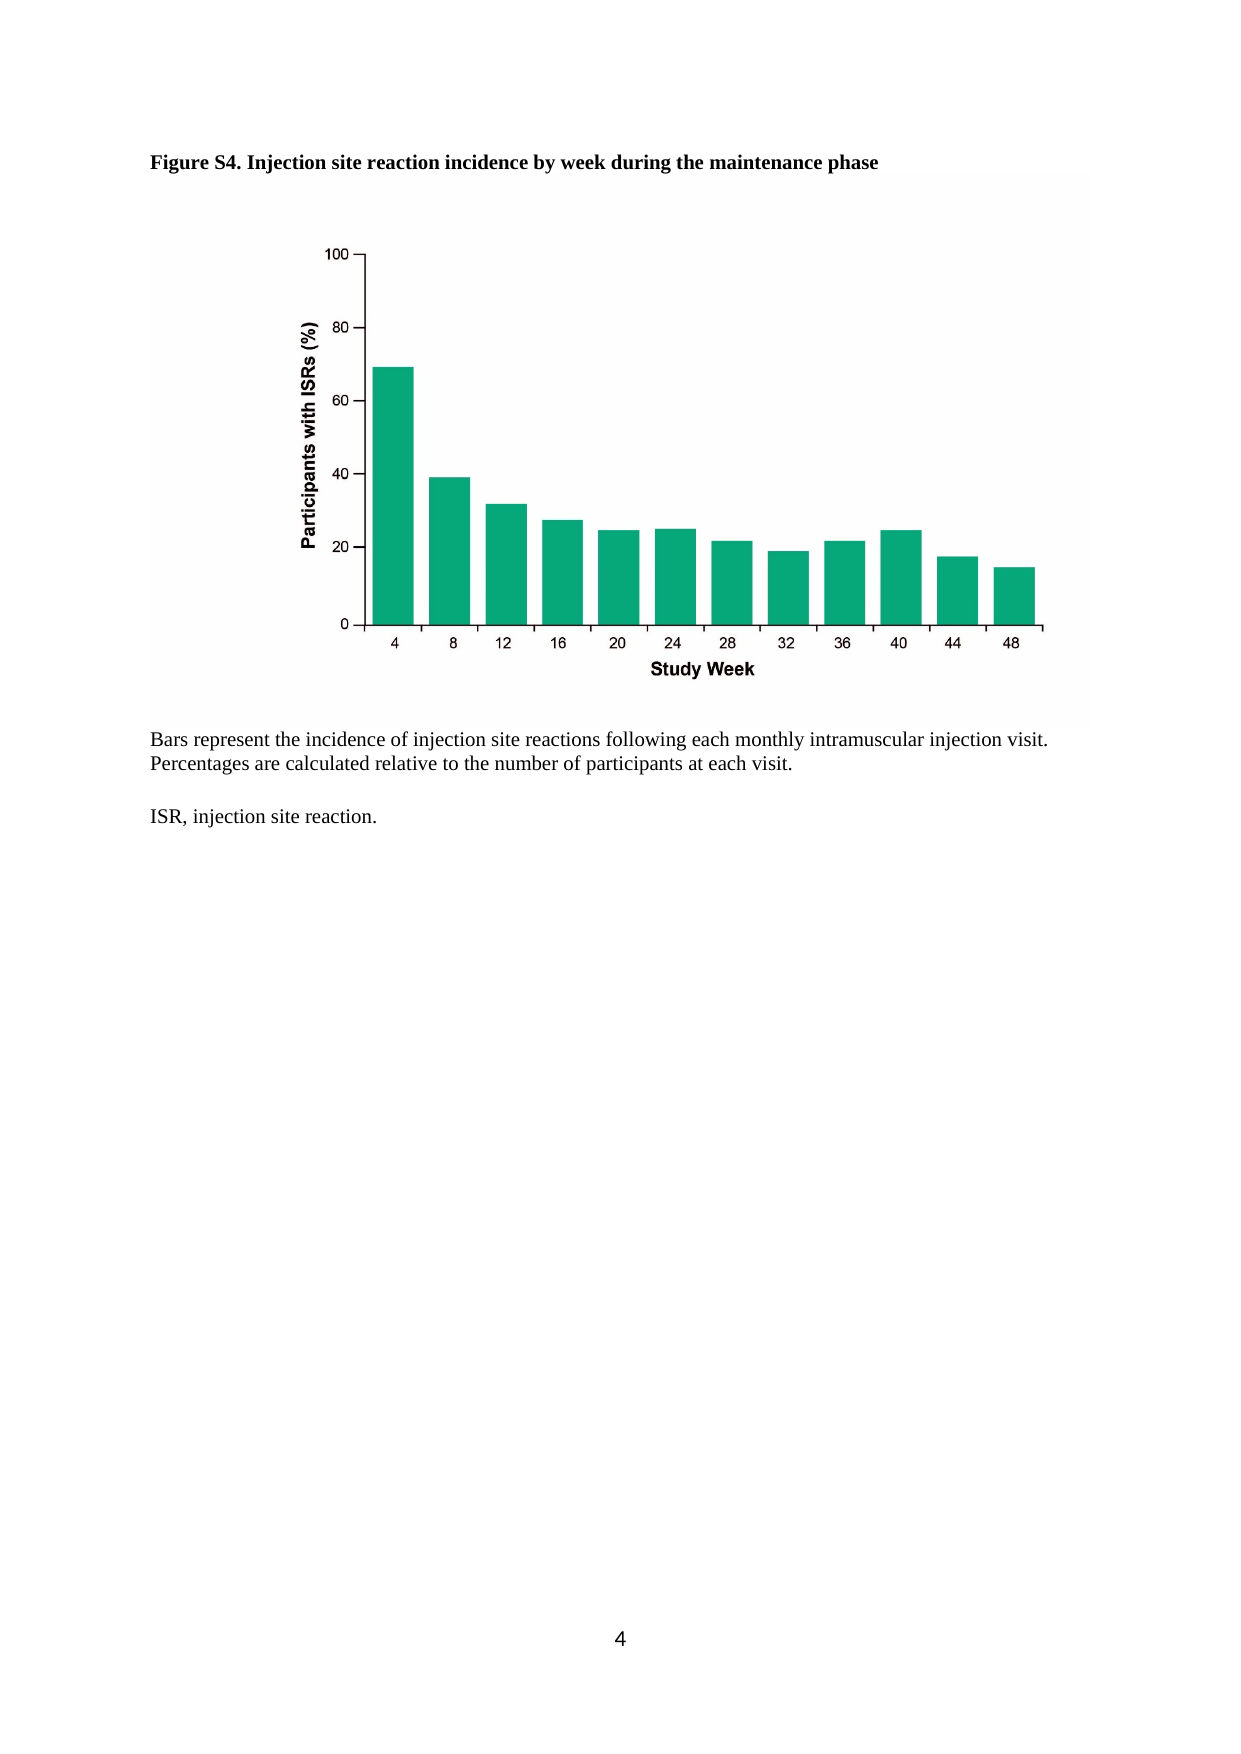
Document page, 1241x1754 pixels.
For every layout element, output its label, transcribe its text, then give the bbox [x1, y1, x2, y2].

subtitle Figure S4. Injection site reaction incidence by week during the maintenance phase [150, 150, 1090, 174]
text ISR, injection site reaction. [150, 804, 1090, 828]
text Bars represent the incidence of injection site reactions following each monthly intramuscular injection visit. Percentages are calculated relative to the number of participants at each visit. [150, 727, 1090, 775]
picture [150, 174, 1091, 727]
